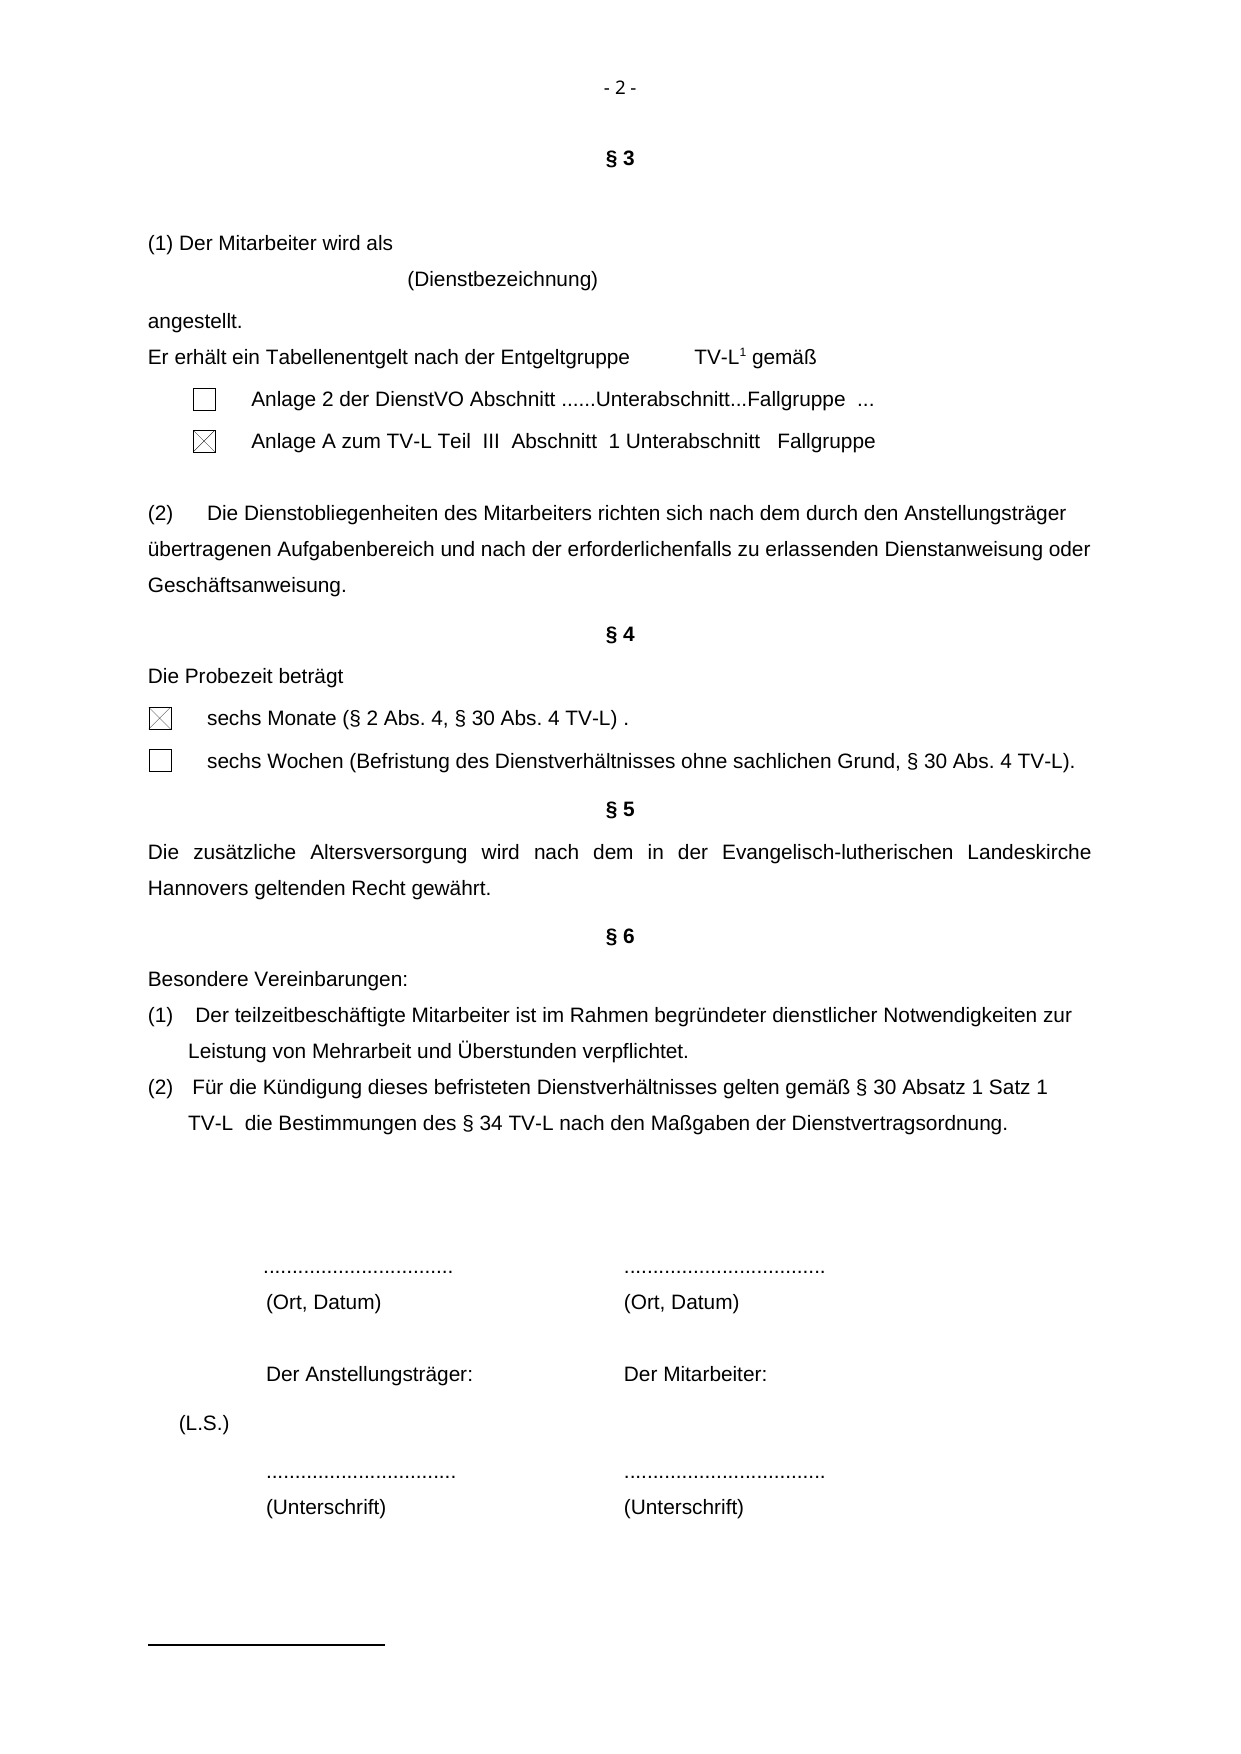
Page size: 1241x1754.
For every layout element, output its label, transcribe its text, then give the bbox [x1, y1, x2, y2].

text Der Anstellungsträger: Der Mitarbeiter: [148, 1362, 1092, 1386]
text (Ort, Datum) (Ort, Datum) [148, 1290, 1092, 1314]
text sechs Monate (§ 2 Abs. 4, § 30 Abs. 4 TV-L) . [148, 706, 1092, 730]
title § 4 [148, 621, 1092, 645]
text sechs Wochen (Befristung des Dienstverhältnisses ohne sachlichen Grund, § 30 Abs. 4 TV-L). [148, 748, 1092, 772]
title § 3 [148, 145, 1092, 169]
text ................................. ................................... [148, 1254, 1092, 1278]
text (1) Der teilzeitbeschäftigte Mitarbeiter ist im Rahmen begründeter dienstlicher Notwendigkeiten zur [148, 1003, 1092, 1027]
text (1) Der Mitarbeiter wird als [148, 231, 1092, 255]
text TV-L die Bestimmungen des § 34 TV-L nach den Maßgaben der Dienstvertragsordnung. [148, 1110, 1092, 1134]
title § 6 [148, 924, 1092, 948]
text Leistung von Mehrarbeit und Überstunden verpflichtet. [148, 1038, 1092, 1062]
text (2) Die Dienstobliegenheiten des Mitarbeiters richten sich nach dem durch den Anstellungsträger übertragenen Aufgabenbereich und nach der erforderlichenfalls zu erlassenden Dienstanweisung oder Geschäftsanweisung. [148, 501, 1092, 597]
text Die zusätzliche Altersversorgung wird nach dem in der Evangelisch-lutherischen Landeskirche Hannovers geltenden Recht gewährt. [148, 839, 1092, 899]
text (Unterschrift) (Unterschrift) [148, 1495, 1092, 1519]
text Die Probezeit beträgt [148, 664, 1092, 688]
text ................................. ................................... [148, 1459, 1092, 1483]
text Anlage 2 der DienstVO Abschnitt ......Unterabschnitt...Fallgruppe ... [192, 387, 1092, 411]
text (L.S.) [148, 1410, 1092, 1434]
text Er erhält ein Tabellenentgelt nach der Entgeltgruppe TV-L gemäß [148, 345, 1092, 369]
text Anlage A zum TV-L Teil III Abschnitt 1 Unterabschnitt Fallgruppe [192, 429, 1092, 453]
text Besondere Vereinbarungen: [148, 967, 1092, 991]
text (2) Für die Kündigung dieses befristeten Dienstverhältnisses gelten gemäß § 30 Absatz 1 Satz 1 [148, 1074, 1092, 1098]
text (Dienstbezeichnung) [148, 267, 1092, 291]
text angestellt. [148, 309, 1092, 333]
title § 5 [148, 797, 1092, 821]
